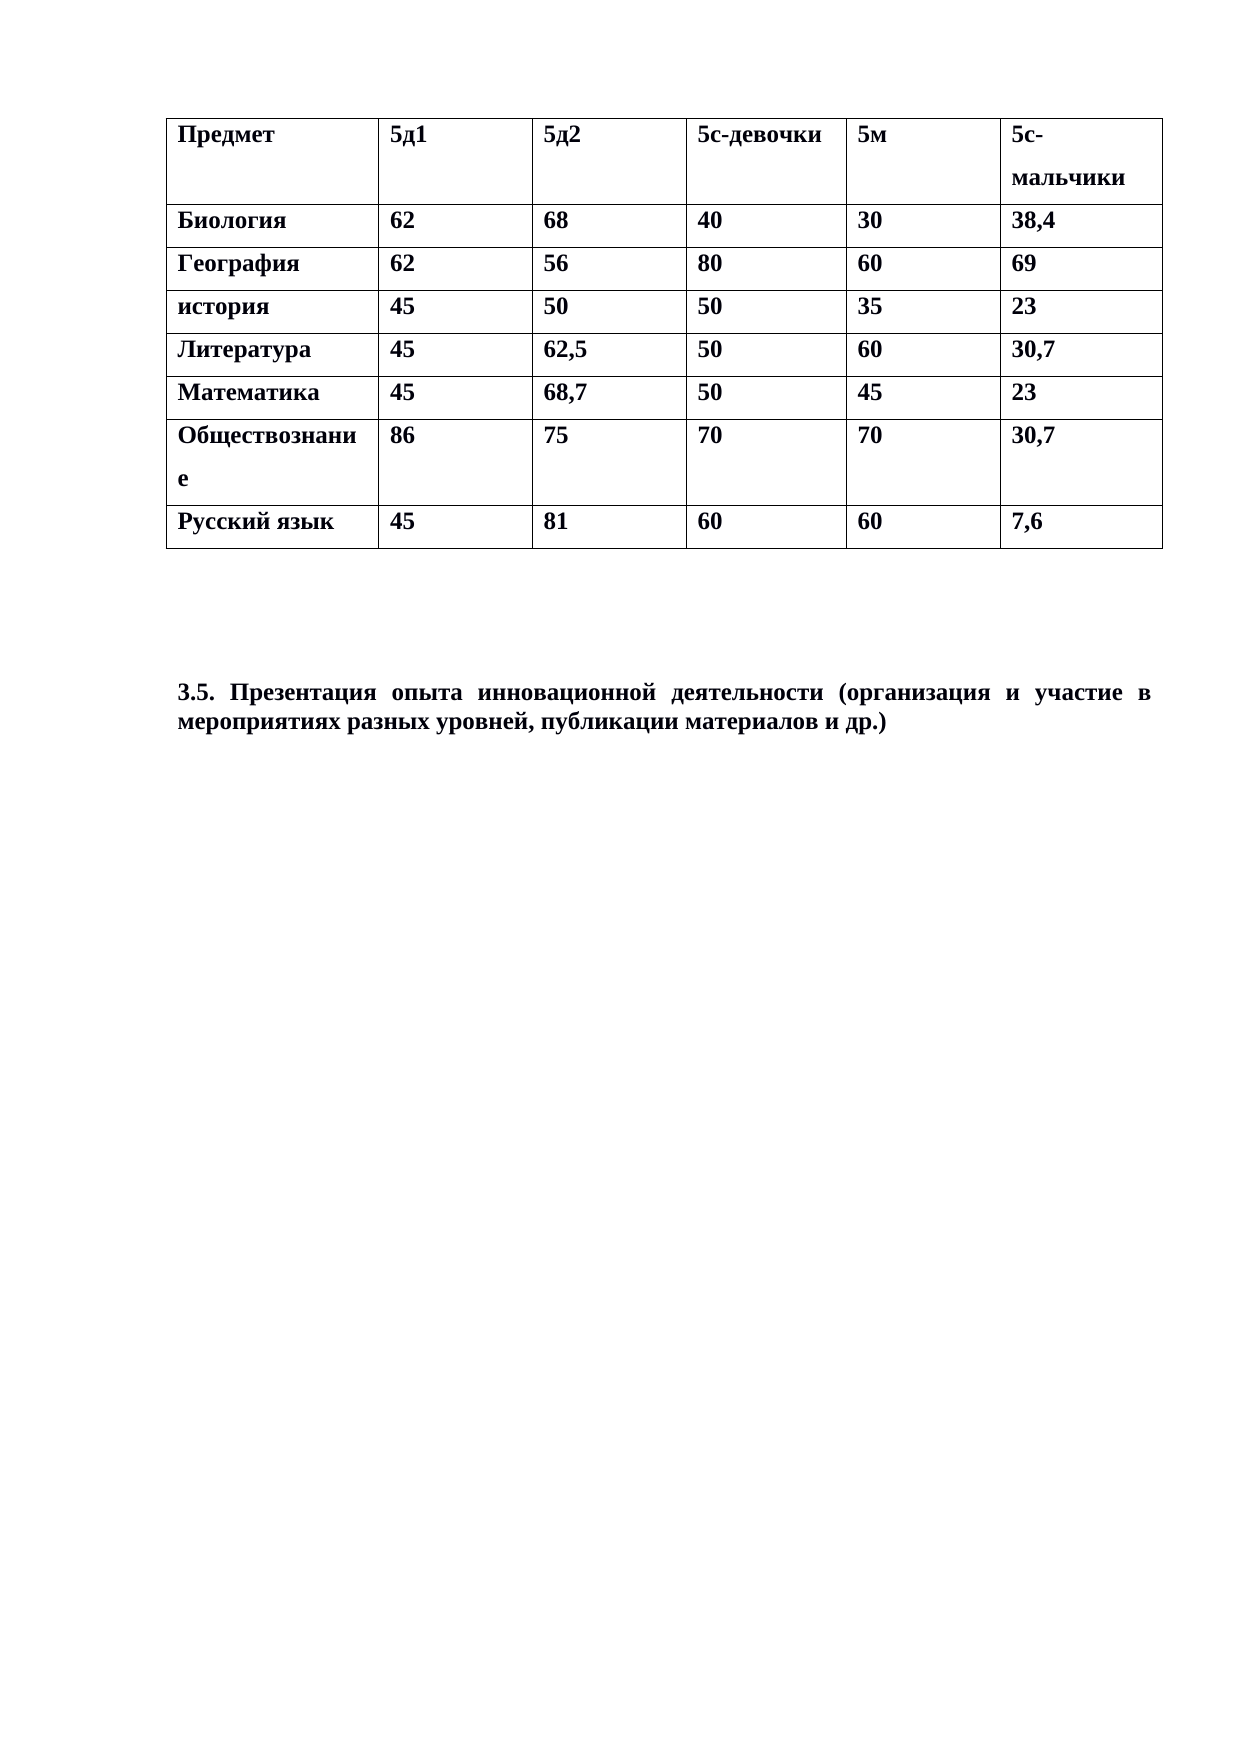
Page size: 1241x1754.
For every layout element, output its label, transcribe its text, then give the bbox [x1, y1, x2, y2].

table_cell Математика [167, 377, 378, 419]
table_header 5м [847, 119, 1000, 204]
table_cell 60 [847, 506, 1000, 548]
table_cell 45 [379, 377, 532, 419]
table_cell 45 [379, 291, 532, 333]
table_cell Биология [167, 205, 378, 247]
table_header 5д2 [533, 119, 686, 204]
table_cell 62 [379, 248, 532, 290]
table_cell 30,7 [1001, 334, 1162, 376]
table_cell 45 [379, 506, 532, 548]
table_cell 35 [847, 291, 1000, 333]
table_cell 69 [1001, 248, 1162, 290]
table_cell Обществознание [167, 420, 378, 505]
table_cell 56 [533, 248, 686, 290]
table_cell Литература [167, 334, 378, 376]
table_cell 86 [379, 420, 532, 505]
table_header 5д1 [379, 119, 532, 204]
table_cell 68 [533, 205, 686, 247]
table_cell 81 [533, 506, 686, 548]
table_cell 62,5 [533, 334, 686, 376]
table_cell 80 [687, 248, 846, 290]
text 3.5. Презентация опыта инновационной деятельности (организация и участие в мероприятиях разных уровней, публикации материалов и др.) [177, 677, 1152, 734]
table_cell 30,7 [1001, 420, 1162, 505]
table_cell 50 [533, 291, 686, 333]
table_cell 60 [687, 506, 846, 548]
table_cell 75 [533, 420, 686, 505]
table_cell 38,4 [1001, 205, 1162, 247]
table_cell 30 [847, 205, 1000, 247]
table_cell 50 [687, 291, 846, 333]
table_cell Русский язык [167, 506, 378, 548]
table_cell География [167, 248, 378, 290]
table_cell история [167, 291, 378, 333]
table_header 5с-девочки [687, 119, 846, 204]
table_cell 70 [687, 420, 846, 505]
table_cell 23 [1001, 377, 1162, 419]
table_cell 68,7 [533, 377, 686, 419]
table_cell 60 [847, 248, 1000, 290]
table_cell 62 [379, 205, 532, 247]
table_header 5с-мальчики [1001, 119, 1162, 204]
table_cell 23 [1001, 291, 1162, 333]
table_cell 45 [379, 334, 532, 376]
table_cell 70 [847, 420, 1000, 505]
table_header Предмет [167, 119, 378, 204]
table_cell 40 [687, 205, 846, 247]
table_cell 45 [847, 377, 1000, 419]
table_cell 7,6 [1001, 506, 1162, 548]
table_cell 60 [847, 334, 1000, 376]
table_cell 50 [687, 334, 846, 376]
table_cell 50 [687, 377, 846, 419]
